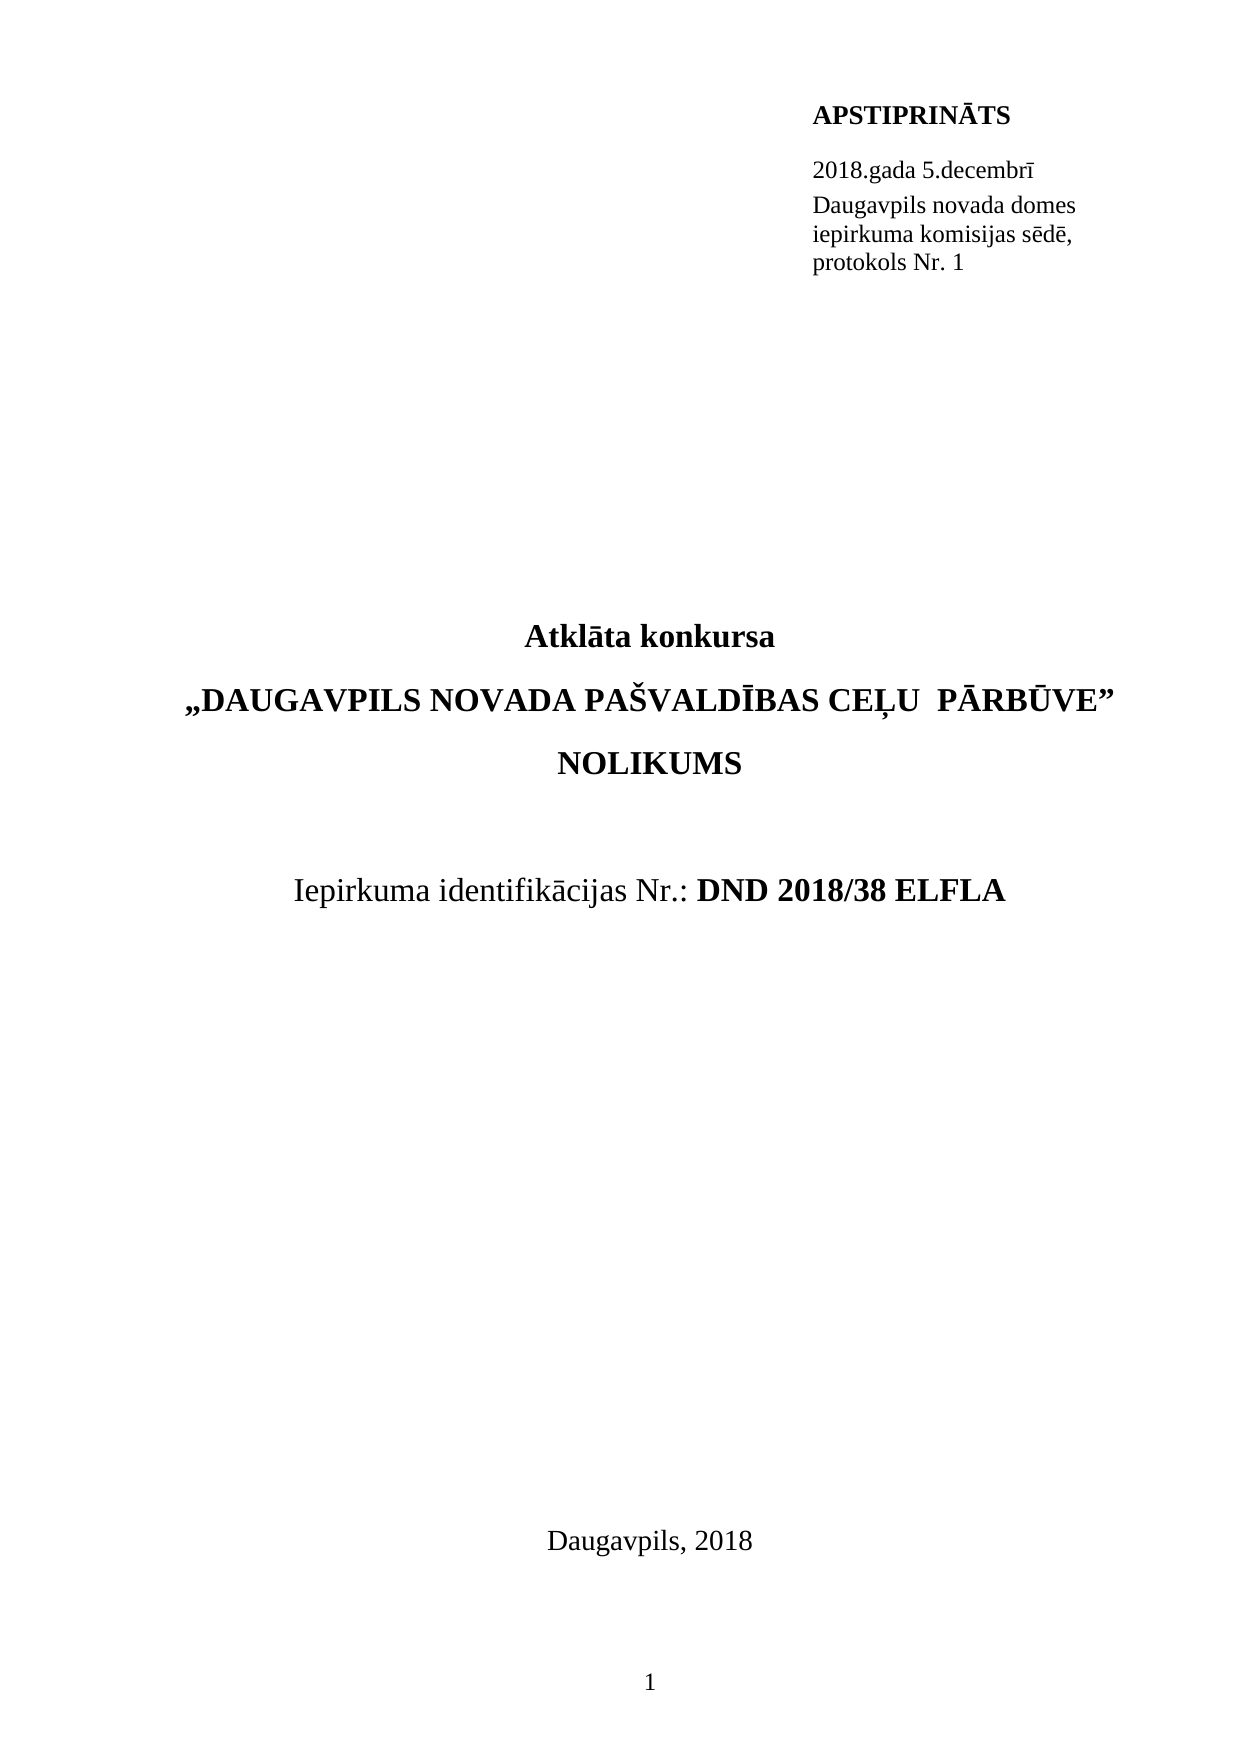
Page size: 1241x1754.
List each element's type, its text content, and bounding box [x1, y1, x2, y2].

text Daugavpils novada domes [812, 190, 1122, 219]
text Atklāta konkursa [177, 617, 1122, 655]
text Iepirkuma identifikācijas Nr.: DND 2018/38 ELFLA [177, 870, 1122, 908]
text NOLIKUMS [177, 743, 1122, 782]
text Daugavpils, 2018 [177, 1523, 1122, 1557]
text 2018.gada 5.decembrī [812, 155, 1122, 184]
text iepirkuma komisijas sēdē, [812, 219, 1122, 247]
text APSTIPRINĀTS [812, 99, 1122, 130]
text „DAUGAVPILS NOVADA PAŠVALDĪBAS CEĻU PĀRBŪVE” [177, 680, 1122, 718]
text protokols Nr. 1 [812, 247, 1122, 276]
